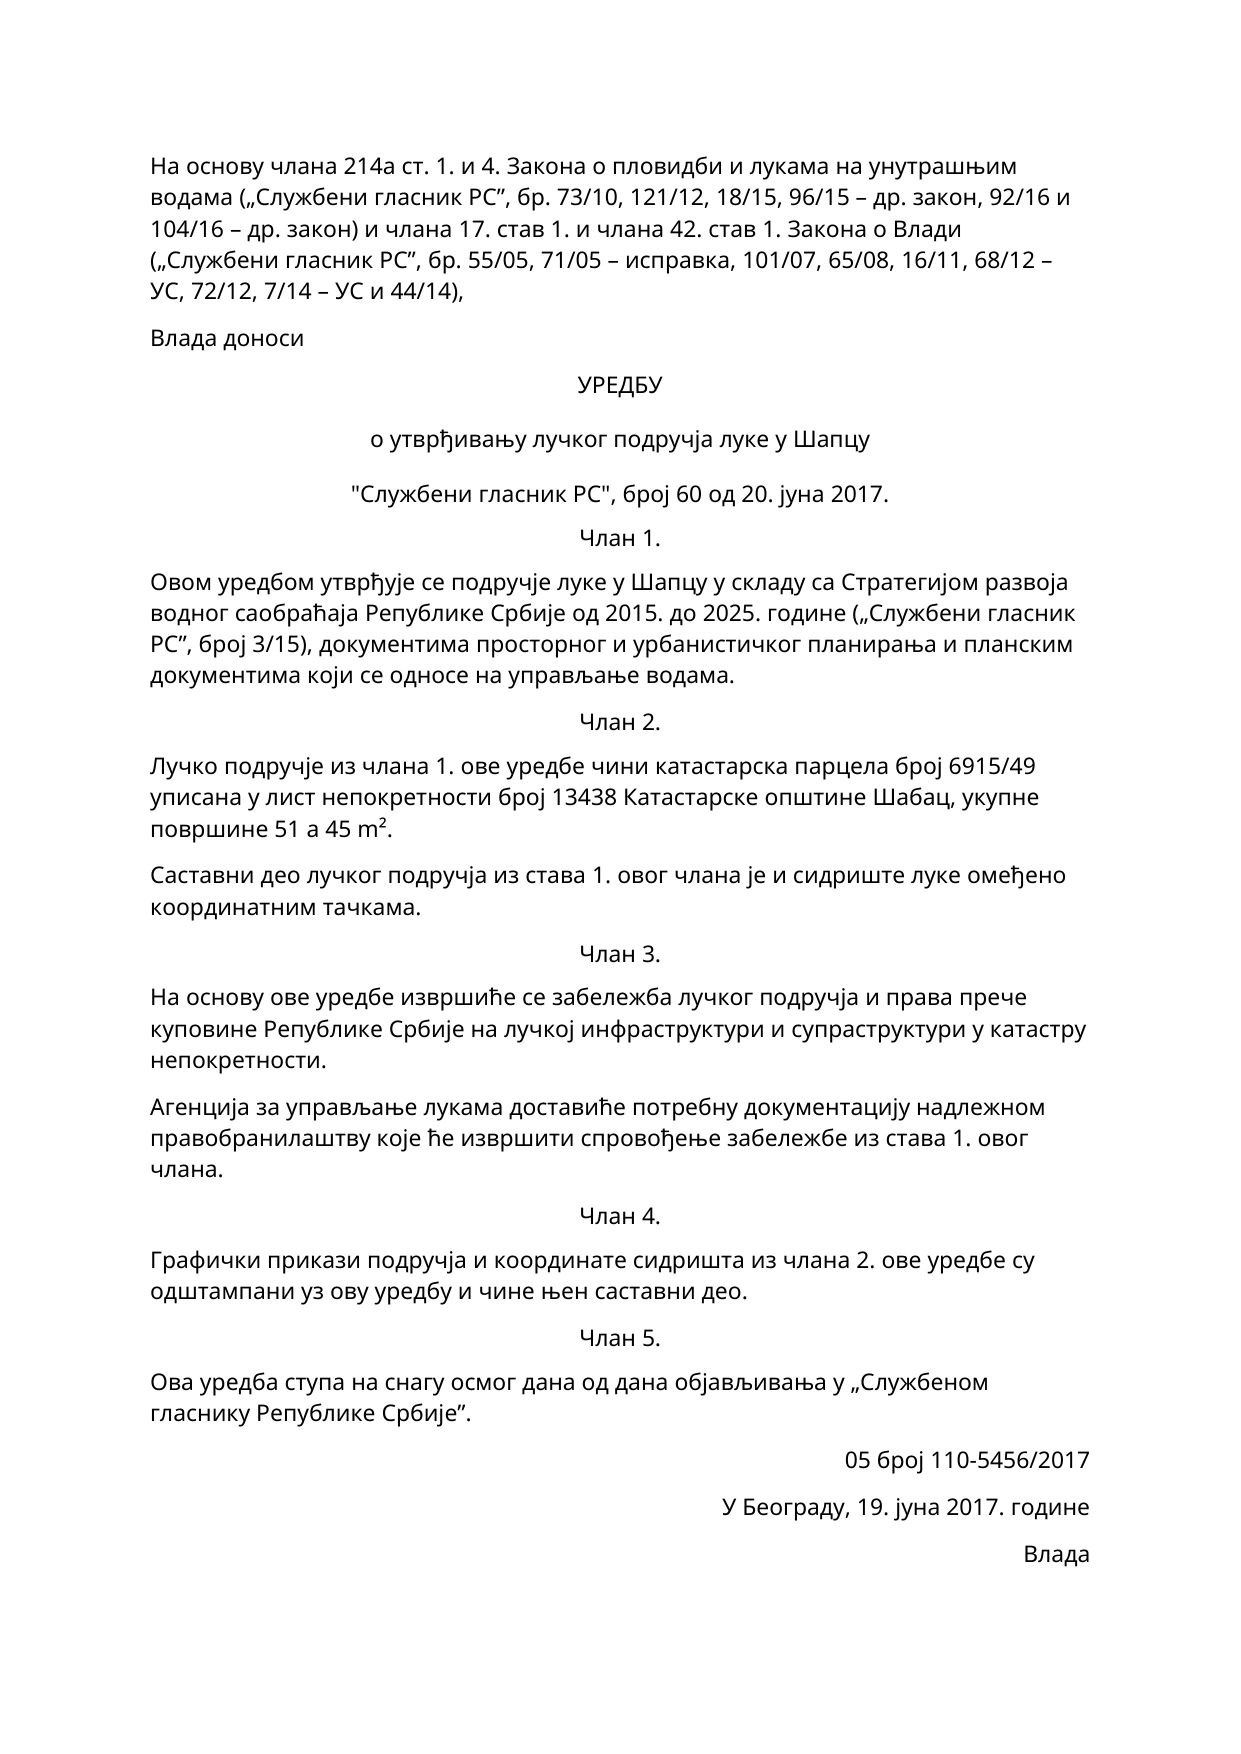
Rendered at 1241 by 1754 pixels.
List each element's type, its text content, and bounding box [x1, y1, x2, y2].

text На основу ове уредбе извршиће се забележба лучког подручја и права прече куповине Републике Србије на лучкој инфраструктури и супраструктури у катастру непокретности. [150, 981, 1090, 1075]
text Агенција за управљање лукама доставиће потребну документацију надлежном правобранилаштву које ће извршити спровођење забележбе из става 1. овог члана. [150, 1091, 1090, 1184]
text 05 број 110-5456/2017 [150, 1444, 1090, 1475]
text Ова уредба ступа на снагу осмог дана од дана објављивања у „Службеном гласнику Републике Србије”. [150, 1366, 1090, 1428]
text Лучко подручје из члана 1. ове уредбе чини катастарска парцела број 6915/49 уписана у лист непокретности број 13438 Катастарске општине Шабац, укупне површине 51 а 45 m². [150, 750, 1090, 844]
text Влада доноси [150, 322, 1090, 353]
text Члан 3. [150, 937, 1090, 969]
text Графички прикази подручја и координате сидришта из члана 2. ове уредбе су одштампани уз ову уредбу и чине њен саставни део. [150, 1244, 1090, 1306]
text Члан 2. [150, 706, 1090, 737]
text Члан 4. [150, 1200, 1090, 1231]
text "Службени гласник РС", број 60 од 20. јуна 2017. [150, 478, 1090, 509]
text о утврђивању лучког подручја луке у Шапцу [150, 423, 1090, 455]
text Овом уредбом утврђује се подручје луке у Шапцу у складу са Стратегијом развоја водног саобраћаја Републике Србије од 2015. до 2025. године („Службени гласник РС”, број 3/15), документима просторног и урбанистичког планирања и планским документима који се односе на управљање водама. [150, 566, 1090, 691]
text Члан 1. [150, 522, 1090, 553]
text Влада [150, 1537, 1090, 1569]
text Члан 5. [150, 1322, 1090, 1353]
text УРЕДБУ [150, 369, 1090, 400]
text На основу члана 214а ст. 1. и 4. Закона о пловидби и лукама на унутрашњим водама („Службени гласник РС”, бр. 73/10, 121/12, 18/15, 96/15 – др. закон, 92/16 и 104/16 – др. закон) и члана 17. став 1. и члана 42. став 1. Закона о Влади („Службени гласник РС”, бр. 55/05, 71/05 – исправка, 101/07, 65/08, 16/11, 68/12 – УС, 72/12, 7/14 – УС и 44/14), [150, 150, 1090, 306]
text У Београду, 19. јуна 2017. године [150, 1491, 1090, 1522]
text Саставни део лучког подручја из става 1. овог члана је и сидриште луке омеђено координатним тачкама. [150, 859, 1090, 922]
